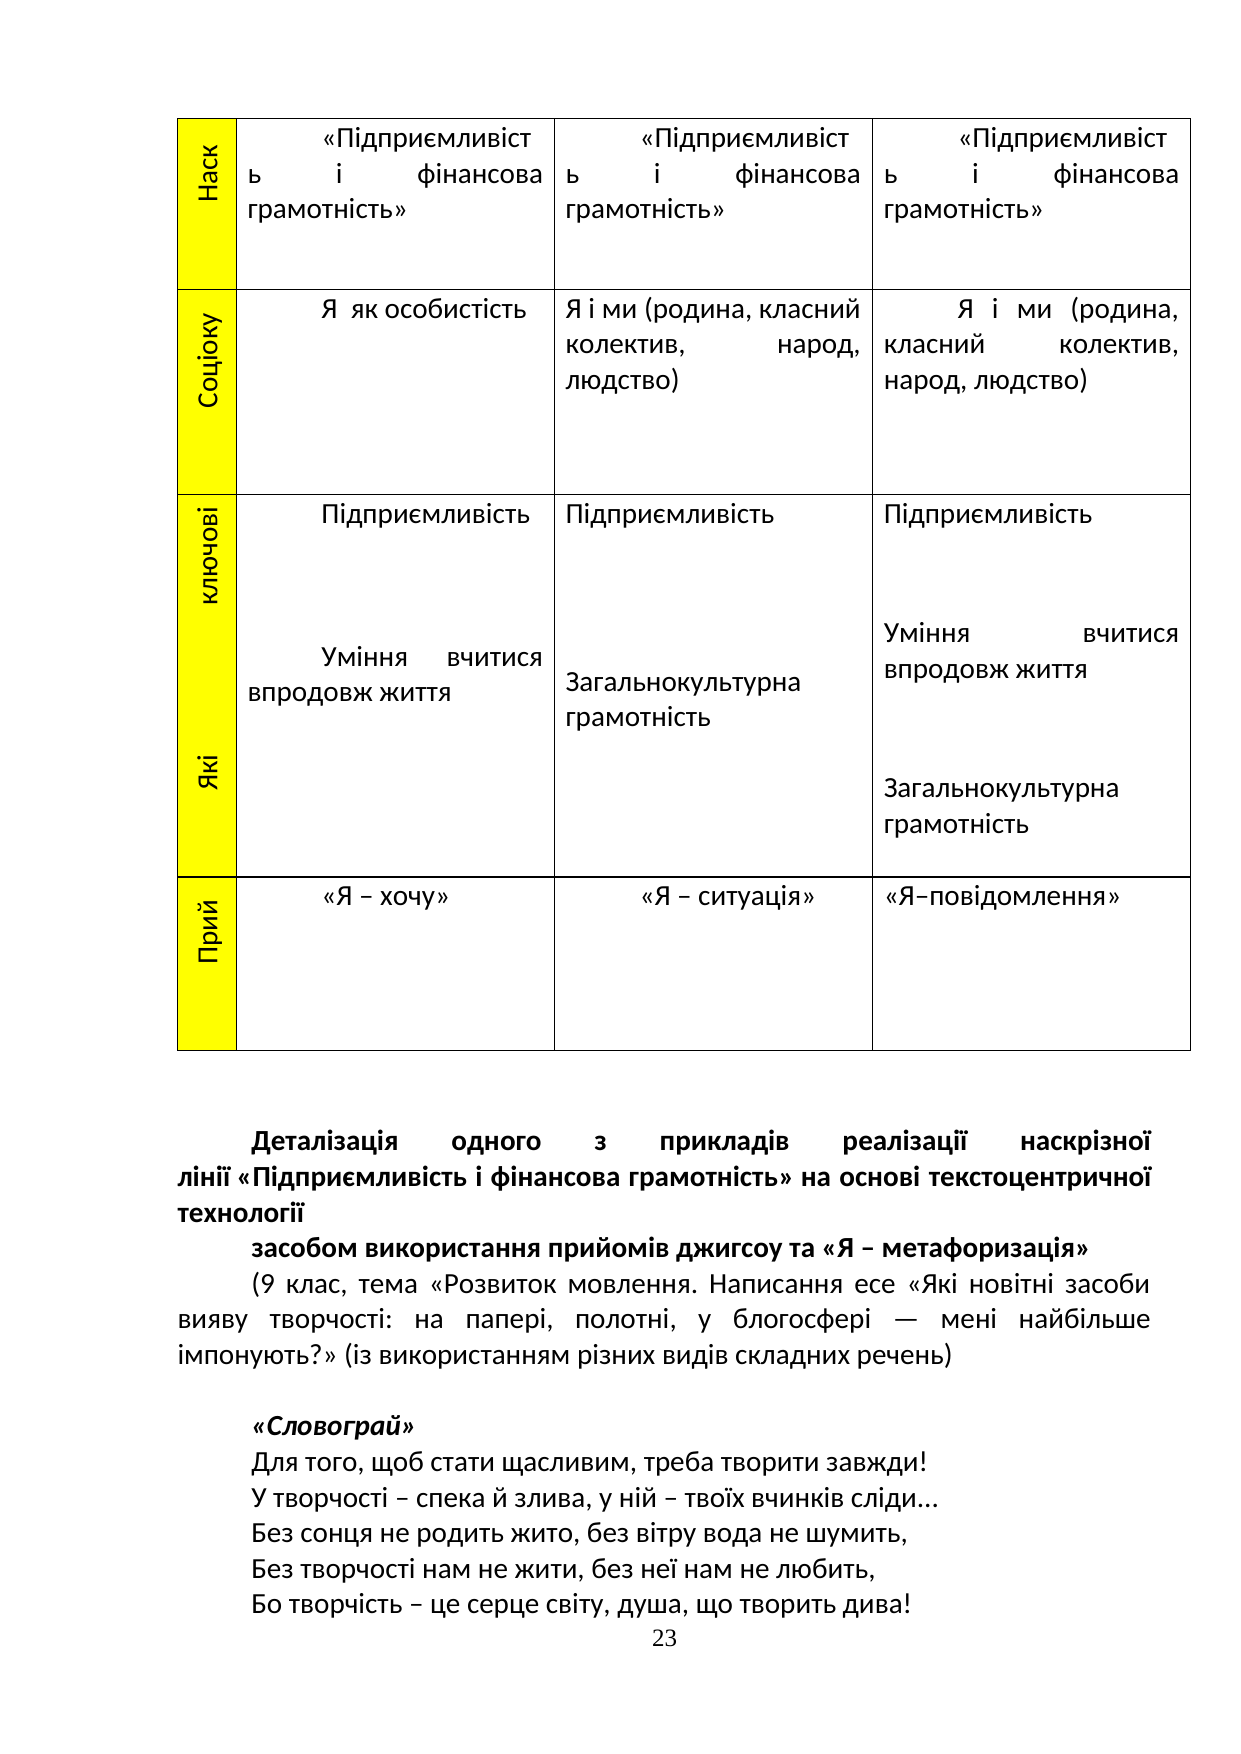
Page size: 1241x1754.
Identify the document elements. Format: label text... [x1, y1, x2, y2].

text Бо творчість – це серце світу, душа, що творить дива! [177, 1586, 1152, 1621]
table_cell Підприємливість Уміння вчитися впродовж життя [237, 495, 554, 876]
text Без творчості нам не жити, без неї нам не любить, [177, 1550, 1152, 1586]
text засобом використання прийомів джигсоу та «Я – метафоризація» [177, 1229, 1152, 1265]
table_cell «Я–повідомлення» [873, 878, 1190, 1050]
table_cell «Підприємливість і фінансова грамотність» [237, 119, 554, 289]
table_cell Які ключові компетентності формуються [178, 495, 236, 876]
table_cell Я і ми (родина, класний колектив, народ, людство) [555, 290, 872, 494]
table_cell Я як особистість [237, 290, 554, 494]
table_cell «Підприємливість і фінансова грамотність» [555, 119, 872, 289]
text Деталізація одного з прикладів реалізації наскрізної лінії «Підприємливість і фінансова грамотність» на основі текстоцентричної технології [177, 1122, 1152, 1229]
table_cell Прийом роботи [178, 878, 236, 1050]
table_cell Підприємливість Загальнокультурна грамотність [555, 495, 872, 876]
text У творчості – спека й злива, у ній – твоїх вчинків сліди... [177, 1479, 1152, 1514]
table_cell «Я – ситуація» [555, 878, 872, 1050]
text Без сонця не родить жито, без вітру вода не шумить, [177, 1514, 1152, 1550]
table_cell Підприємливість Уміння вчитися впродовж життя Загальнокультурна грамотність [873, 495, 1190, 876]
table_cell «Я – хочу» [237, 878, 554, 1050]
text «Словограй» [177, 1407, 1152, 1443]
table_cell Соціокультурна змістова лінія [178, 290, 236, 494]
table_cell Я і ми (родина, класний колектив, народ, людство) [873, 290, 1190, 494]
table_cell Наскрізна лінія [178, 119, 236, 289]
table_cell «Підприємливість і фінансова грамотність» [873, 119, 1190, 289]
text (9 клас, тема «Розвиток мовлення. Написання есе «Які новітні засоби вияву творчості: на папері, полотні, у блогосфері — мені найбільше імпонують?» (із використанням різних видів складних речень) [177, 1265, 1152, 1372]
text Для того, щоб стати щасливим, треба творити завжди! [177, 1443, 1152, 1479]
